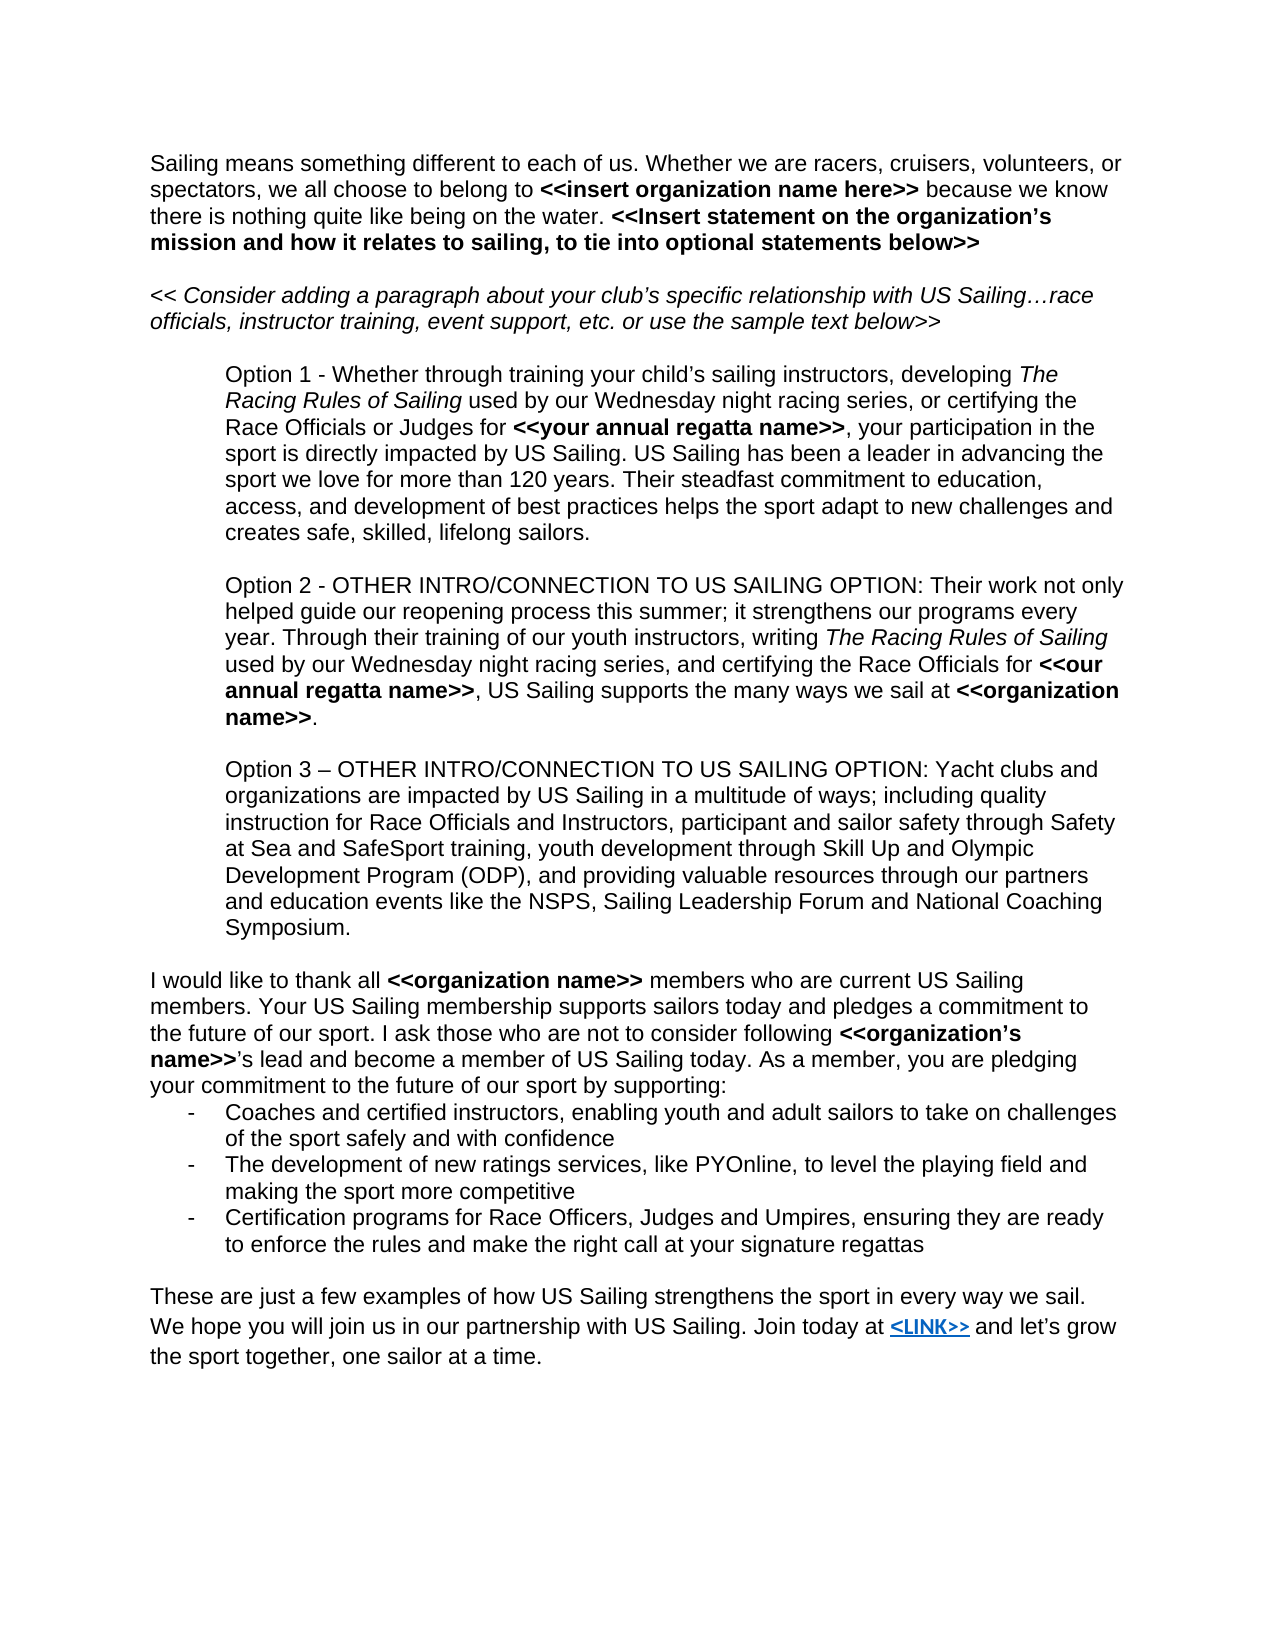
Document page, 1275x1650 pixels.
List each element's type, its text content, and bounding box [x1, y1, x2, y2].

list The development of new ratings services, like PYOnline, to level the playing field and making the sport more competitive [187, 1151, 1125, 1204]
text Option 2 - OTHER INTRO/CONNECTION TO US SAILING OPTION: Their work not only helped guide our reopening process this summer; it strengthens our programs every year. Through their training of our youth instructors, writing The Racing Rules of Sailing used by our Wednesday night racing series, and certifying the Race Officials for <<our annual regatta name>>, US Sailing supports the many ways we sail at <<organization name>>. [225, 572, 1125, 730]
text Option 3 – OTHER INTRO/CONNECTION TO US SAILING OPTION: Yacht clubs and organizations are impacted by US Sailing in a multitude of ways; including quality instruction for Race Officials and Instructors, participant and sailor safety through Safety at Sea and SafeSport training, youth development through Skill Up and Olympic Development Program (ODP), and providing valuable resources through our partners and education events like the NSPS, Sailing Leadership Forum and National Coaching Symposium. [225, 756, 1125, 941]
text These are just a few examples of how US Sailing strengthens the sport in every way we sail. We hope you will join us in our partnership with US Sailing. Join today at <LINK>> and let’s grow the sport together, one sailor at a time. [150, 1283, 1125, 1370]
text I would like to thank all <<organization name>> members who are current US Sailing members. Your US Sailing membership supports sailors today and pledges a commitment to the future of our sport. I ask those who are not to consider following <<organization’s name>>’s lead and become a member of US Sailing today. As a member, you are pledging your commitment to the future of our sport by supporting: [150, 967, 1125, 1099]
text Sailing means something different to each of us. Whether we are racers, cruisers, volunteers, or spectators, we all choose to belong to <<insert organization name here>> because we know there is nothing quite like being on the water. <<Insert statement on the organization’s mission and how it relates to sailing, to tie into optional statements below>> [150, 150, 1125, 255]
list Coaches and certified instructors, enabling youth and adult sailors to take on challenges of the sport safely and with confidence [187, 1099, 1125, 1151]
text << Consider adding a paragraph about your club’s specific relationship with US Sailing…race officials, instructor training, event support, etc. or use the sample text below>> [150, 282, 1125, 334]
text Option 1 - Whether through training your child’s sailing instructors, developing The Racing Rules of Sailing used by our Wednesday night racing series, or certifying the Race Officials or Judges for <<your annual regatta name>>, your participation in the sport is directly impacted by US Sailing. US Sailing has been a leader in advancing the sport we love for more than 120 years. Their steadfast commitment to education, access, and development of best practices helps the sport adapt to new challenges and creates safe, skilled, lifelong sailors. [225, 361, 1125, 545]
list Certification programs for Race Officers, Judges and Umpires, ensuring they are ready to enforce the rules and make the right call at your signature regattas [187, 1204, 1125, 1257]
